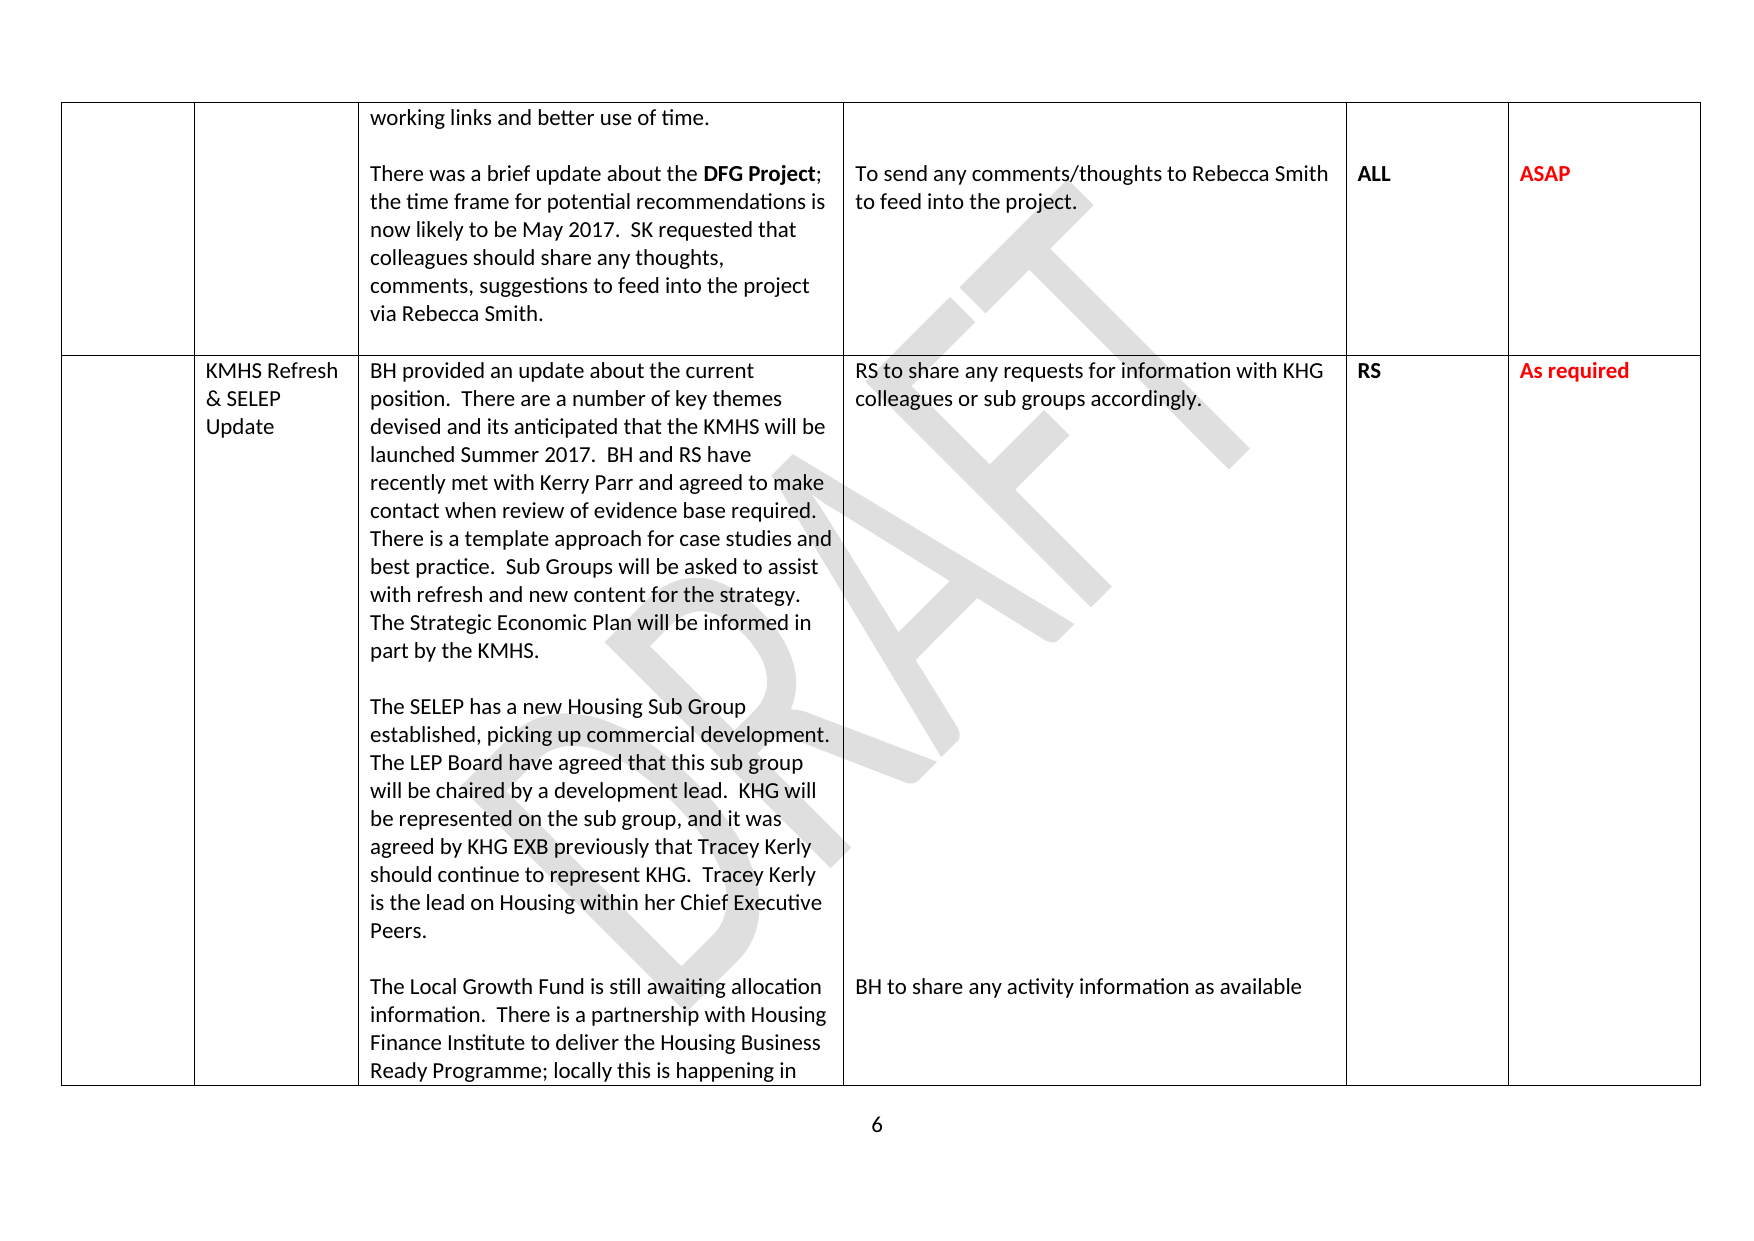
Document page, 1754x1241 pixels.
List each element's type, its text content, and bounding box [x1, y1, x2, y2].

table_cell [844, 356, 1346, 1084]
table_cell [62, 356, 194, 1084]
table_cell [195, 103, 358, 355]
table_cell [844, 103, 1346, 355]
table_cell [62, 103, 194, 355]
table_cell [195, 356, 358, 1084]
table_cell RS [1347, 356, 1508, 1084]
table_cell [359, 356, 843, 1084]
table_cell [1509, 103, 1700, 355]
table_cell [1347, 103, 1508, 355]
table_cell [359, 103, 843, 355]
table_cell As required [1509, 356, 1700, 1084]
